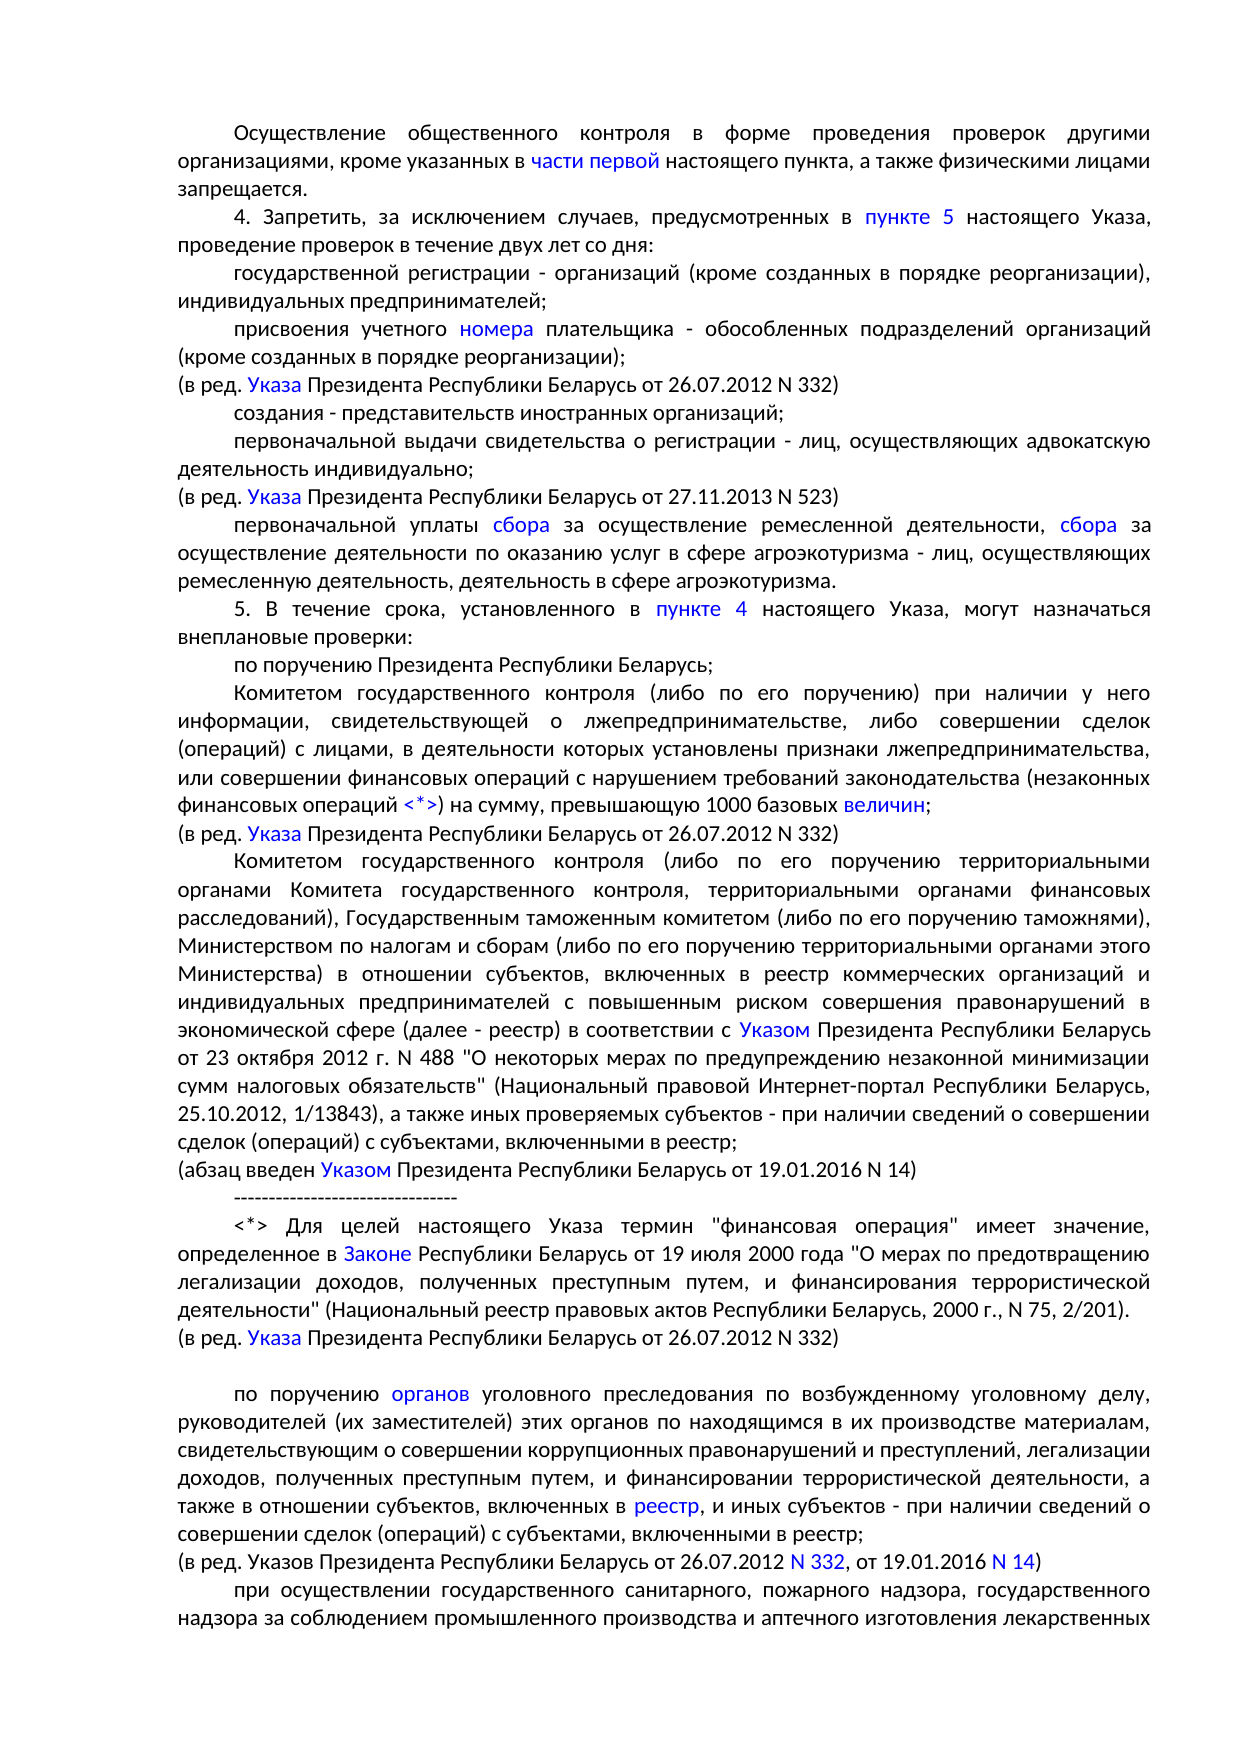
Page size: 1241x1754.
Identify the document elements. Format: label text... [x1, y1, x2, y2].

text -------------------------------- [177, 1183, 1152, 1211]
text первоначальной выдачи свидетельства о регистрации - лиц, осуществляющих адвокатскую деятельность индивидуально; [177, 426, 1152, 482]
text (в ред. Указа Президента Республики Беларусь от 26.07.2012 N 332) [177, 1323, 1152, 1351]
text 4. Запретить, за исключением случаев, предусмотренных в пункте 5 настоящего Указа, проведение проверок в течение двух лет со дня: [177, 202, 1152, 258]
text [177, 1575, 1152, 1631]
text присвоения учетного номера плательщика - обособленных подразделений организаций (кроме созданных в порядке реорганизации); [177, 314, 1152, 370]
text (в ред. Указа Президента Республики Беларусь от 26.07.2012 N 332) [177, 819, 1152, 847]
text <*> Для целей настоящего Указа термин "финансовая операция" имеет значение, определенное в Законе Республики Беларусь от 19 июля 2000 года "О мерах по предотвращению легализации доходов, полученных преступным путем, и финансирования террористической деятельности" (Национальный реестр правовых актов Республики Беларусь, 2000 г., N 75, 2/201). [177, 1211, 1152, 1323]
text 5. В течение срока, установленного в пункте 4 настоящего Указа, могут назначаться внеплановые проверки: [177, 594, 1152, 651]
text первоначальной уплаты сбора за осуществление ремесленной деятельности, сбора за осуществление деятельности по оказанию услуг в сфере агроэкотуризма - лиц, осуществляющих ремесленную деятельность, деятельность в сфере агроэкотуризма. [177, 510, 1152, 594]
text Комитетом государственного контроля (либо по его поручению) при наличии у него информации, свидетельствующей о лжепредпринимательстве, либо совершении сделок (операций) с лицами, в деятельности которых установлены признаки лжепредпринимательства, или совершении финансовых операций с нарушением требований законодательства (незаконных финансовых операций <*>) на сумму, превышающую 1000 базовых величин; [177, 678, 1152, 819]
text (абзац введен Указом Президента Республики Беларусь от 19.01.2016 N 14) [177, 1155, 1152, 1183]
text (в ред. Указов Президента Республики Беларусь от 26.07.2012 N 332, от 19.01.2016 N 14) [177, 1547, 1152, 1575]
text (в ред. Указа Президента Республики Беларусь от 26.07.2012 N 332) [177, 370, 1152, 398]
text по поручению органов уголовного преследования по возбужденному уголовному делу, руководителей (их заместителей) этих органов по находящимся в их производстве материалам, свидетельствующим о совершении коррупционных правонарушений и преступлений, легализации доходов, полученных преступным путем, и финансировании террористической деятельности, а также в отношении субъектов, включенных в реестр, и иных субъектов - при наличии сведений о совершении сделок (операций) с субъектами, включенными в реестр; [177, 1379, 1152, 1547]
text по поручению Президента Республики Беларусь; [177, 651, 1152, 678]
text Осуществление общественного контроля в форме проведения проверок другими организациями, кроме указанных в части первой настоящего пункта, а также физическими лицами запрещается. [177, 118, 1152, 202]
text (в ред. Указа Президента Республики Беларусь от 27.11.2013 N 523) [177, 482, 1152, 510]
text Комитетом государственного контроля (либо по его поручению территориальными органами Комитета государственного контроля, территориальными органами финансовых расследований), Государственным таможенным комитетом (либо по его поручению таможнями), Министерством по налогам и сборам (либо по его поручению территориальными органами этого Министерства) в отношении субъектов, включенных в реестр коммерческих организаций и индивидуальных предпринимателей с повышенным риском совершения правонарушений в экономической сфере (далее - реестр) в соответствии с Указом Президента Республики Беларусь от 23 октября 2012 г. N 488 "О некоторых мерах по предупреждению незаконной минимизации сумм налоговых обязательств" (Национальный правовой Интернет-портал Республики Беларусь, 25.10.2012, 1/13843), а также иных проверяемых субъектов - при наличии сведений о совершении сделок (операций) с субъектами, включенными в реестр; [177, 847, 1152, 1155]
text государственной регистрации - организаций (кроме созданных в порядке реорганизации), индивидуальных предпринимателей; [177, 258, 1152, 314]
text создания - представительств иностранных организаций; [177, 398, 1152, 426]
